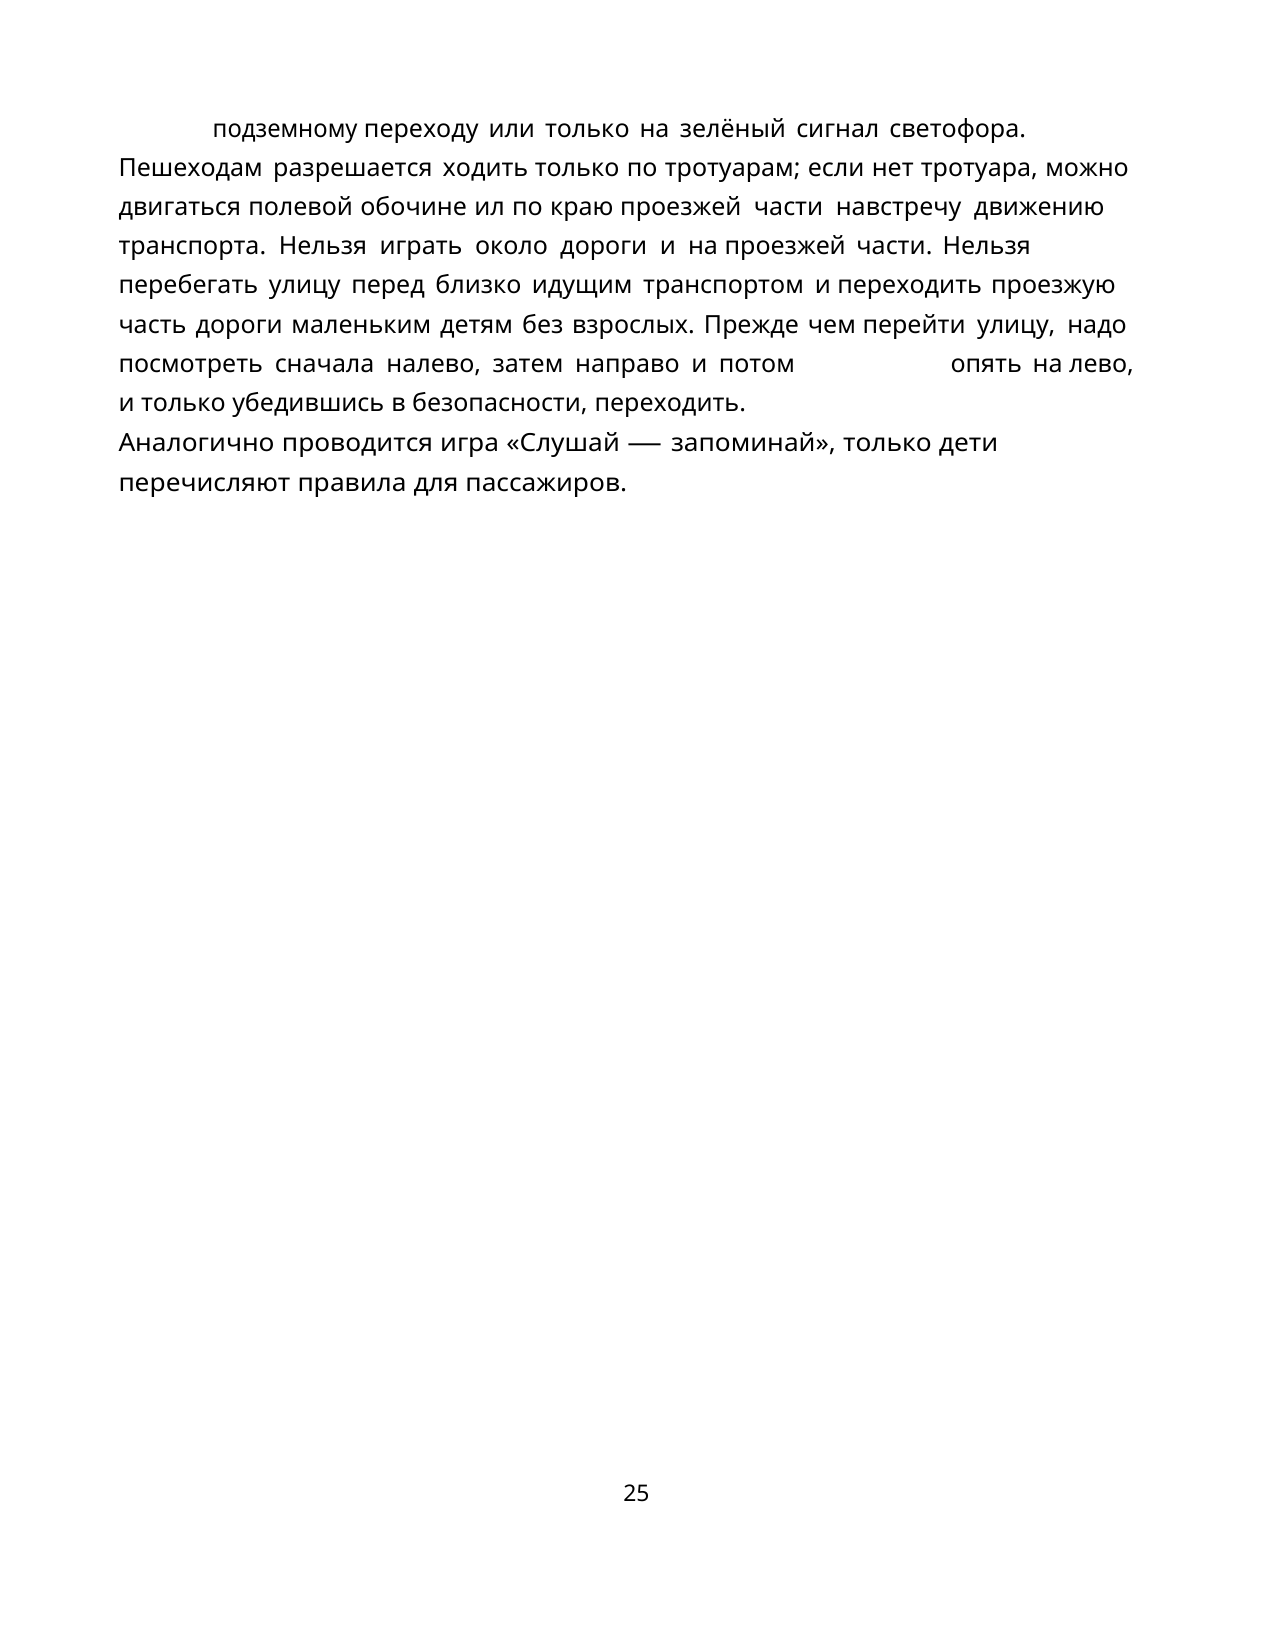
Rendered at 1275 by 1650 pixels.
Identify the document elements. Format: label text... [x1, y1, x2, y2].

text Аналогично проводится игра «Слушай — запоминай», только дети перечисляют правила для пассажиров. [118, 425, 1157, 498]
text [118, 110, 1156, 419]
